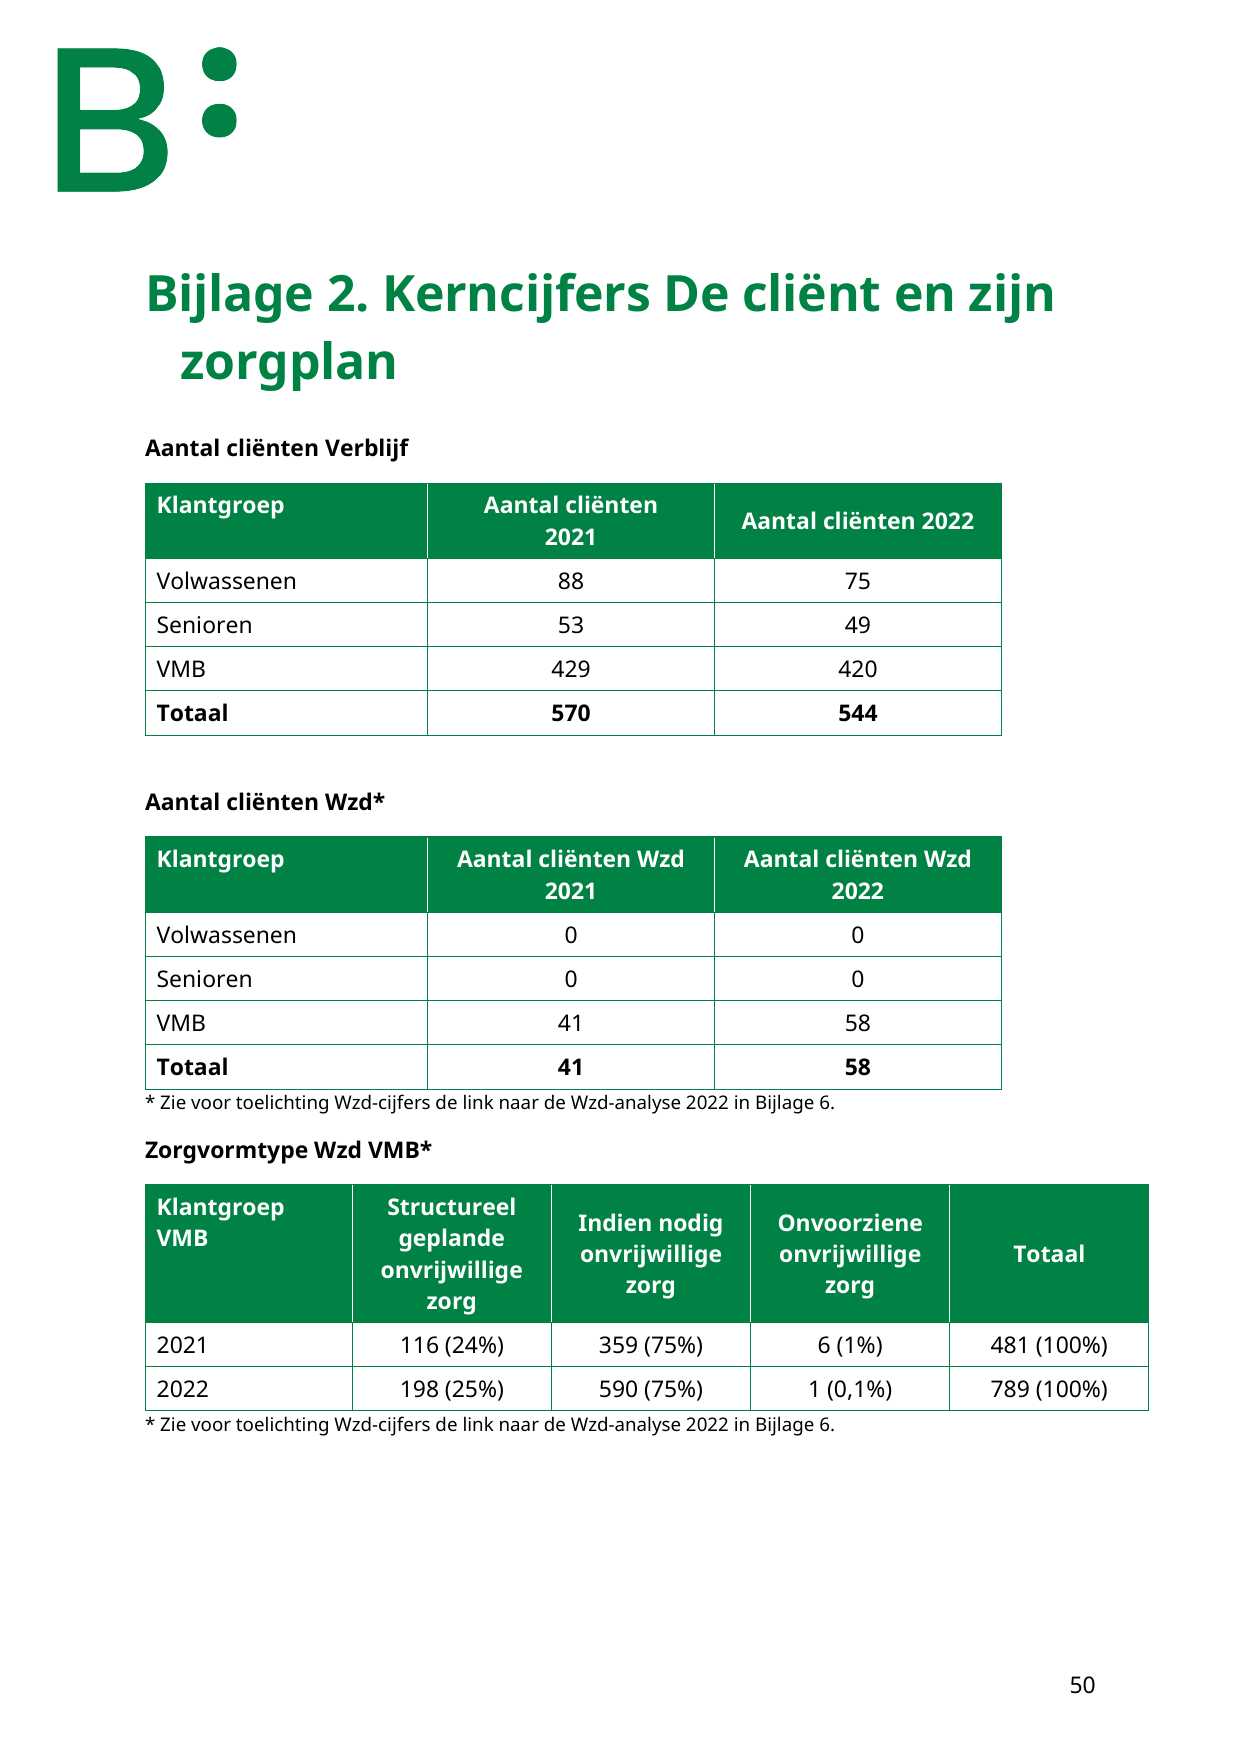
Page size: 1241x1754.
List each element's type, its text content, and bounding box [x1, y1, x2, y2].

table_cell 58 [715, 1045, 1001, 1088]
table_cell 481 (100%) [950, 1323, 1148, 1366]
table_header Aantal cliënten 2021 [428, 484, 714, 558]
table_cell 58 [715, 1001, 1001, 1044]
table_cell 1 (0,1%) [751, 1367, 949, 1410]
table_cell 570 [428, 691, 714, 734]
table_cell Volwassenen [146, 559, 427, 602]
table_cell 6 (1%) [751, 1323, 949, 1366]
table_header Totaal [950, 1185, 1148, 1322]
subtitle Bijlage 2. Kerncijfers De cliënt en zijn zorgplan [145, 258, 1096, 394]
table_cell 41 [428, 1045, 714, 1088]
table_header Structureel geplande onvrijwillige zorg [353, 1185, 551, 1322]
table_cell Totaal [146, 691, 427, 734]
table_header Klantgroep VMB [146, 1185, 352, 1322]
table_header Aantal cliënten 2022 [715, 484, 1001, 558]
table_cell 49 [715, 603, 1001, 646]
table_header Klantgroep [146, 838, 427, 912]
table_header Klantgroep [146, 484, 427, 558]
picture [57, 47, 237, 192]
table_cell 789 (100%) [950, 1367, 1148, 1410]
table_cell 0 [428, 957, 714, 1000]
table_cell 53 [428, 603, 714, 646]
table_cell 590 (75%) [552, 1367, 750, 1410]
table_cell 198 (25%) [353, 1367, 551, 1410]
table_cell 2021 [146, 1323, 352, 1366]
table_cell VMB [146, 1001, 427, 1044]
table_cell 75 [715, 559, 1001, 602]
table_cell 0 [715, 913, 1001, 956]
table_header Aantal cliënten Wzd 2021 [428, 838, 714, 912]
table_cell 116 (24%) [353, 1323, 551, 1366]
table_cell 420 [715, 647, 1001, 690]
table_header Onvoorziene onvrijwillige zorg [751, 1185, 949, 1322]
table_header Indien nodig onvrijwillige zorg [552, 1185, 750, 1322]
text Aantal cliënten Wzd* [145, 786, 1096, 817]
text Aantal cliënten Verblijf [145, 432, 1096, 463]
table_cell 2022 [146, 1367, 352, 1410]
table_cell Volwassenen [146, 913, 427, 956]
table_cell VMB [146, 647, 427, 690]
text * Zie voor toelichting Wzd-cijfers de link naar de Wzd-analyse 2022 in Bijlage 6. [145, 1089, 1096, 1115]
text * Zie voor toelichting Wzd-cijfers de link naar de Wzd-analyse 2022 in Bijlage 6. [145, 1411, 1096, 1437]
table_cell 359 (75%) [552, 1323, 750, 1366]
table_cell 0 [428, 913, 714, 956]
table_cell Totaal [146, 1045, 427, 1088]
table_cell Senioren [146, 957, 427, 1000]
table_cell 41 [428, 1001, 714, 1044]
table_cell 429 [428, 647, 714, 690]
table_header Aantal cliënten Wzd 2022 [715, 838, 1001, 912]
table_cell 0 [715, 957, 1001, 1000]
text Zorgvormtype Wzd VMB* [145, 1134, 1096, 1165]
table_cell Senioren [146, 603, 427, 646]
table_cell 88 [428, 559, 714, 602]
table_cell 544 [715, 691, 1001, 734]
